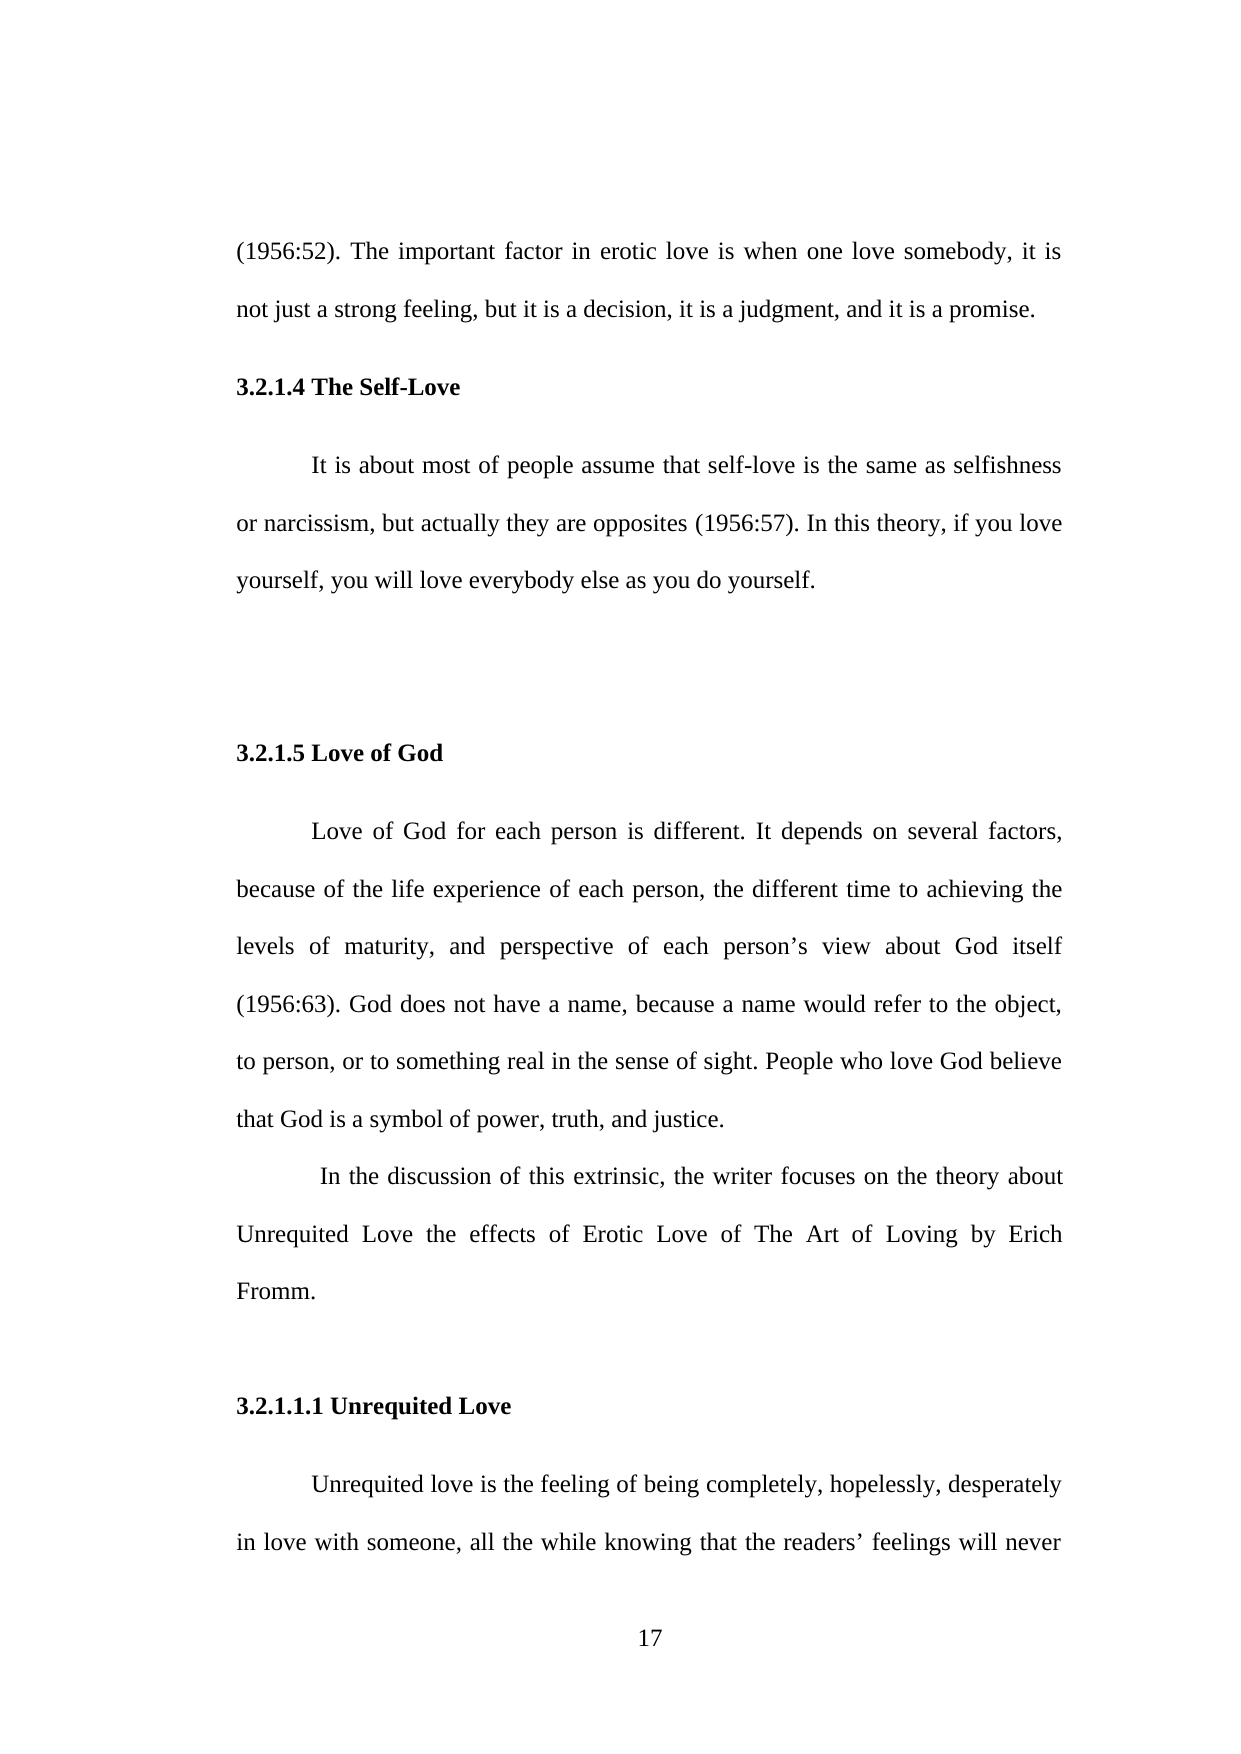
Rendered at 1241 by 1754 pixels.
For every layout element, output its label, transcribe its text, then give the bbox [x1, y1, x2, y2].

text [236, 1469, 1063, 1556]
list Love of God [236, 738, 1063, 767]
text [236, 236, 1063, 322]
text In the discussion of this extrinsic, the writer focuses on the theory about Unrequited Love the effects of Erotic Love of The Art of Loving by Erich Fromm. [236, 1161, 1063, 1305]
text Love of God for each person is different. It depends on several factors, because of the life experience of each person, the different time to achieving the levels of maturity, and perspective of each person’s view about God itself (1956:63). God does not have a name, because a name would refer to the object, to person, or to something real in the sense of sight. People who love God believe that God is a symbol of power, truth, and justice. [236, 816, 1063, 1132]
text It is about most of people assume that self-love is the same as selfishness or narcissism, but actually they are opposites (1956:57). In this theory, if you love yourself, you will love everybody else as you do yourself. [236, 450, 1063, 594]
text 3.2.1.1.1 Unrequited Love [236, 1391, 1063, 1420]
list The Self-Love [236, 372, 1063, 401]
